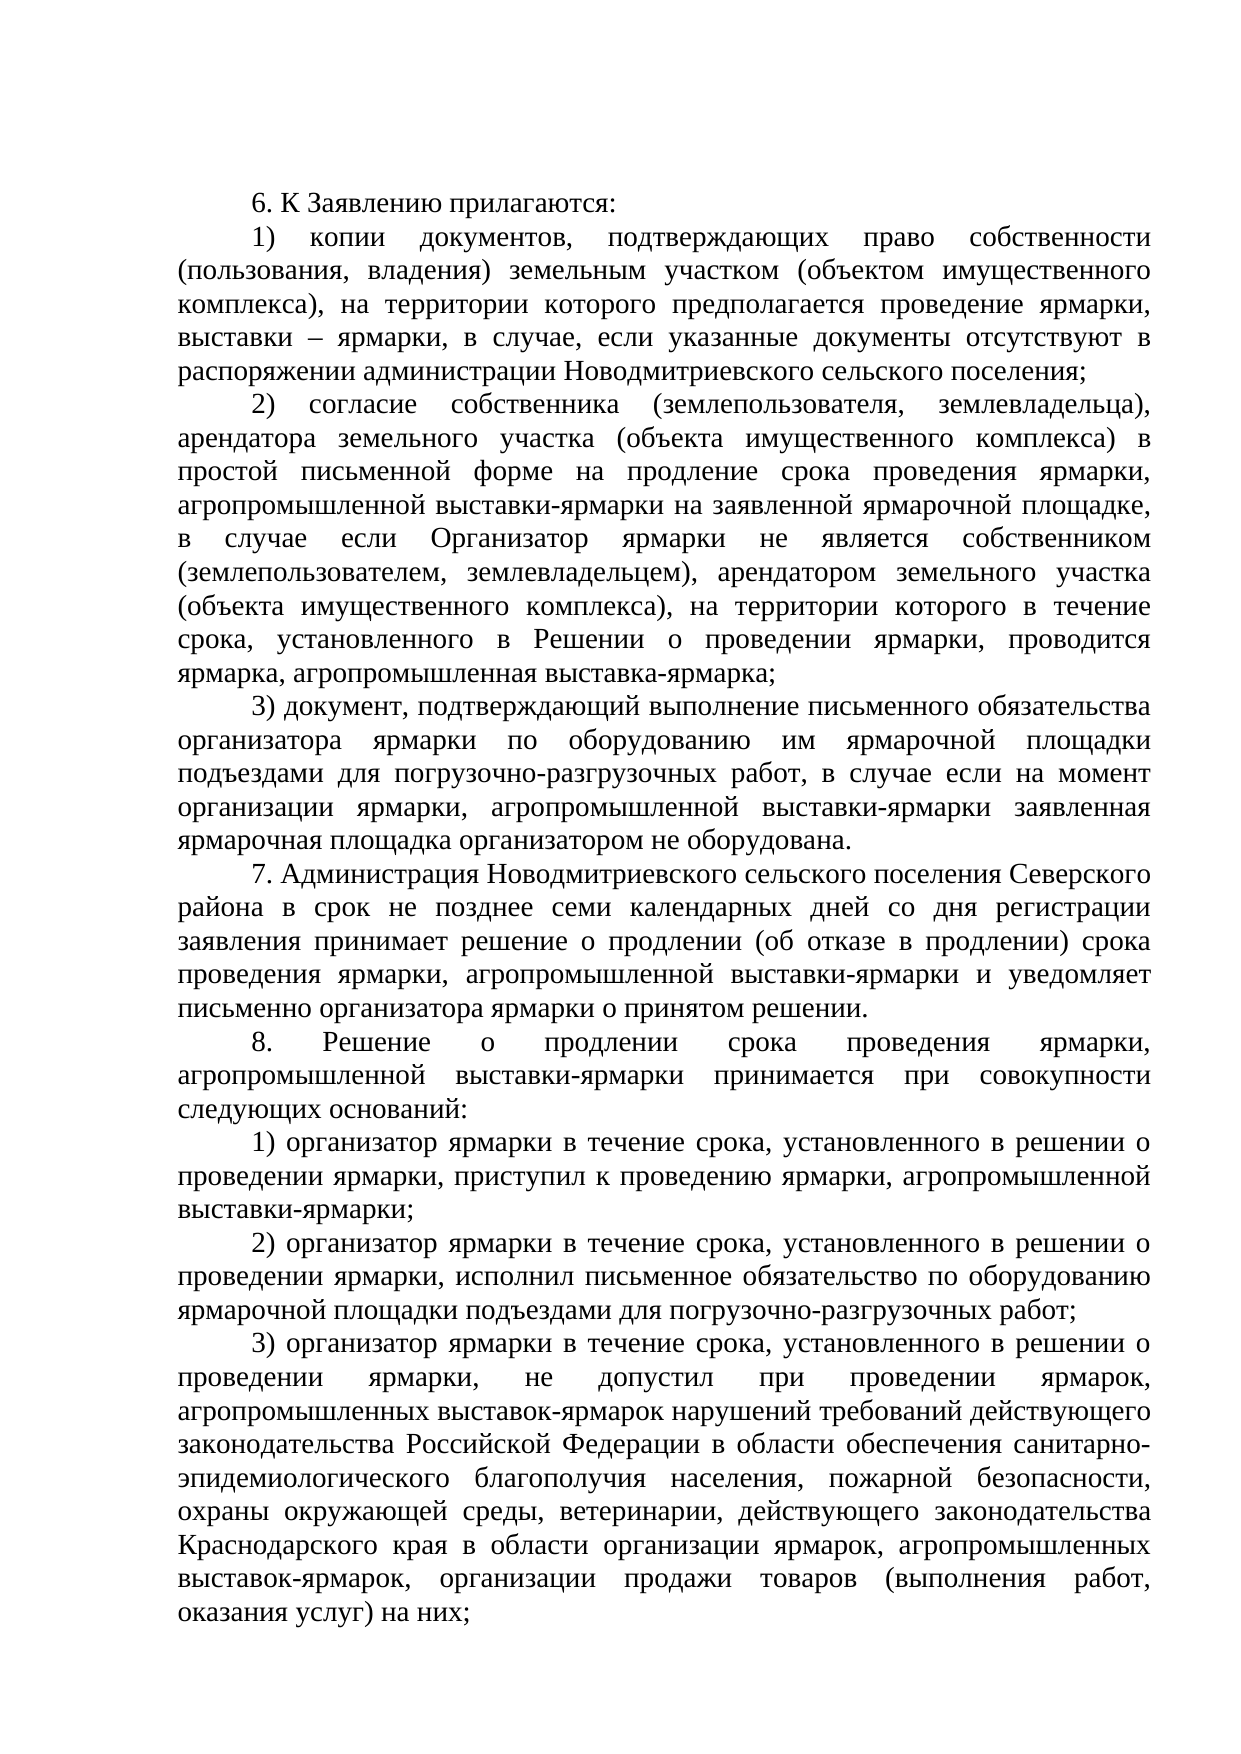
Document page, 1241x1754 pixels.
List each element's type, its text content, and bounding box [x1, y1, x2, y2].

text 8. Решение о продлении срока проведения ярмарки, агропромышленной выставки-ярмарки принимается при совокупности следующих оснований: [177, 1024, 1152, 1124]
text 2) согласие собственника (землепользователя, землевладельца), арендатора земельного участка (объекта имущественного комплекса) в простой письменной форме на продление срока проведения ярмарки, агропромышленной выставки-ярмарки на заявленной ярмарочной площадке, в случае если Организатор ярмарки не является собственником (землепользователем, землевладельцем), арендатором земельного участка (объекта имущественного комплекса), на территории которого в течение срока, установленного в Решении о проведении ярмарки, проводится ярмарка, агропромышленная выставка-ярмарка; [177, 386, 1152, 688]
text 1) организатор ярмарки в течение срока, установленного в решении о проведении ярмарки, приступил к проведению ярмарки, агропромышленной выставки-ярмарки; [177, 1124, 1152, 1225]
text 6. К Заявлению прилагаются: [177, 185, 1152, 219]
text 7. Администрация Новодмитриевского сельского поселения Северского района в срок не позднее семи календарных дней со дня регистрации заявления принимает решение о продлении (об отказе в продлении) срока проведения ярмарки, агропромышленной выставки-ярмарки и уведомляет письменно организатора ярмарки о принятом решении. [177, 856, 1152, 1024]
text 3) документ, подтверждающий выполнение письменного обязательства организатора ярмарки по оборудованию им ярмарочной площадки подъездами для погрузочно-разгрузочных работ, в случае если на момент организации ярмарки, агропромышленной выставки-ярмарки заявленная ярмарочная площадка организатором не оборудована. [177, 688, 1152, 856]
text 3) организатор ярмарки в течение срока, установленного в решении о проведении ярмарки, не допустил при проведении ярмарок, агропромышленных выставок-ярмарок нарушений требований действующего законодательства Российской Федерации в области обеспечения санитарно-эпидемиологического благополучия населения, пожарной безопасности, охраны окружающей среды, ветеринарии, действующего законодательства Краснодарского края в области организации ярмарок, агропромышленных выставок-ярмарок, организации продажи товаров (выполнения работ, оказания услуг) на них; [177, 1326, 1152, 1627]
text 2) организатор ярмарки в течение срока, установленного в решении о проведении ярмарки, исполнил письменное обязательство по оборудованию ярмарочной площадки подъездами для погрузочно-разгрузочных работ; [177, 1225, 1152, 1326]
text 1) копии документов, подтверждающих право собственности (пользования, владения) земельным участком (объектом имущественного комплекса), на территории которого предполагается проведение ярмарки, выставки – ярмарки, в случае, если указанные документы отсутствуют в распоряжении администрации Новодмитриевского сельского поселения; [177, 219, 1152, 386]
